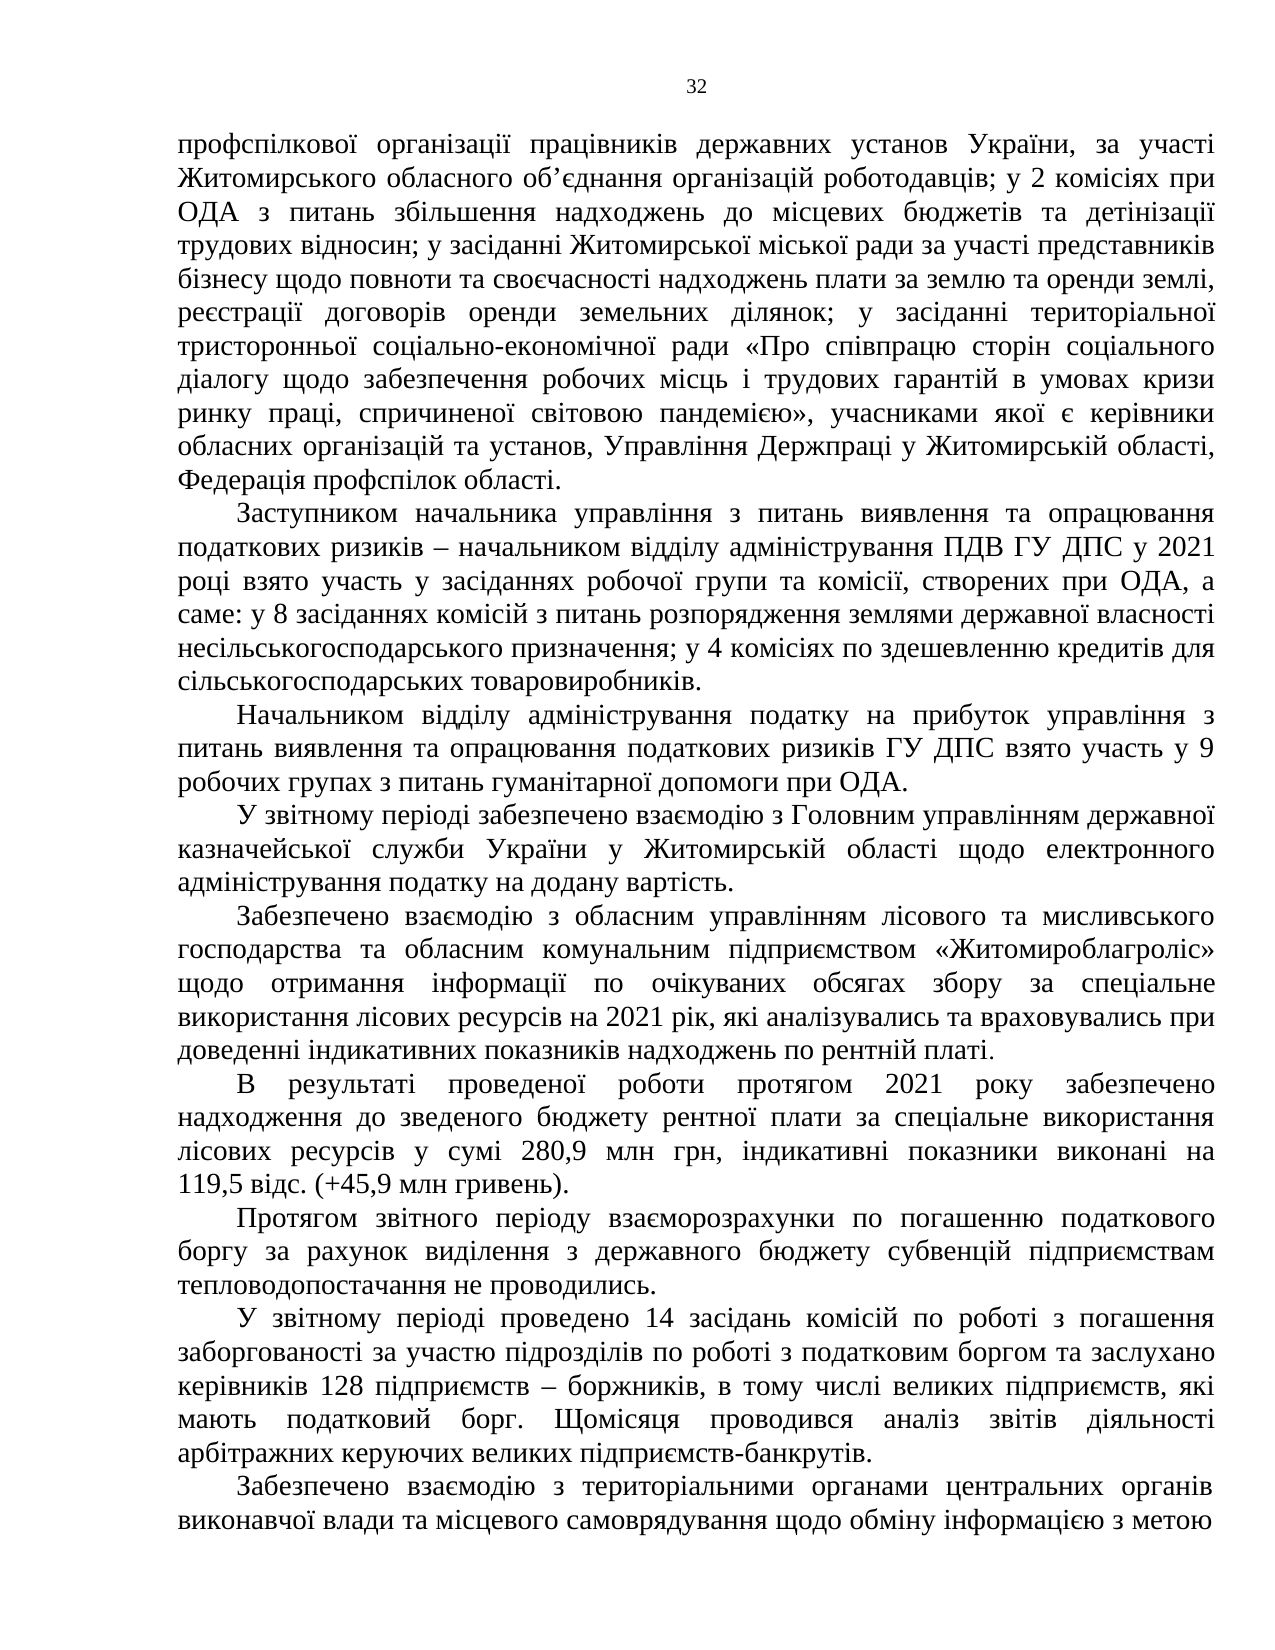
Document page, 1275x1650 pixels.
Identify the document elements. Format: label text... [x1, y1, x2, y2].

text В результаті проведеної роботи протягом 2021 року забезпечено надходження до зведеного бюджету рентної плати за спеціальне використання лісових ресурсів у сумі 280,9 млн грн, індикативні показники виконані на 119,5 відс. (+45,9 млн гривень). [177, 1066, 1216, 1200]
text У звітному періоді забезпечено взаємодію з Головним управлінням державної казначейської служби України у Житомирській області щодо електронного адміністрування податку на додану вартість. [177, 797, 1216, 898]
text Забезпечено взаємодію з обласним управлінням лісового та мисливського господарства та обласним комунальним підприємством «Житомироблагроліс» щодо отримання інформації по очікуваних обсягах збору за спеціальне використання лісових ресурсів на 2021 рік, які аналізувались та враховувались при доведенні індикативних показників надходжень по рентній платі. [177, 898, 1216, 1066]
text Заступником начальника управління з питань виявлення та опрацювання податкових ризиків – начальником відділу адміністрування ПДВ ГУ ДПС у 2021 році взято участь у засіданнях робочої групи та комісії, створених при ОДА, а саме: у 8 засіданнях комісій з питань розпорядження землями державної власності несільськогосподарського призначення; у 4 комісіях по здешевленню кредитів для сільськогосподарських товаровиробників. [177, 496, 1216, 697]
text Начальником відділу адміністрування податку на прибуток управління з питань виявлення та опрацювання податкових ризиків ГУ ДПС взято участь у 9 робочих групах з питань гуманітарної допомоги при ОДА. [177, 697, 1216, 797]
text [177, 127, 1216, 496]
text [177, 1468, 1213, 1535]
text У звітному періоді проведено 14 засідань комісій по роботі з погашення заборгованості за участю підрозділів по роботі з податковим боргом та заслухано керівників 128 підприємств – боржників, в тому числі великих підприємств, які мають податковий борг. Щомісяця проводився аналіз звітів діяльності арбітражних керуючих великих підприємств-банкрутів. [177, 1301, 1216, 1468]
text Протягом звітного періоду взаєморозрахунки по погашенню податкового боргу за рахунок виділення з державного бюджету субвенцій підприємствам тепловодопостачання не проводились. [177, 1200, 1216, 1301]
